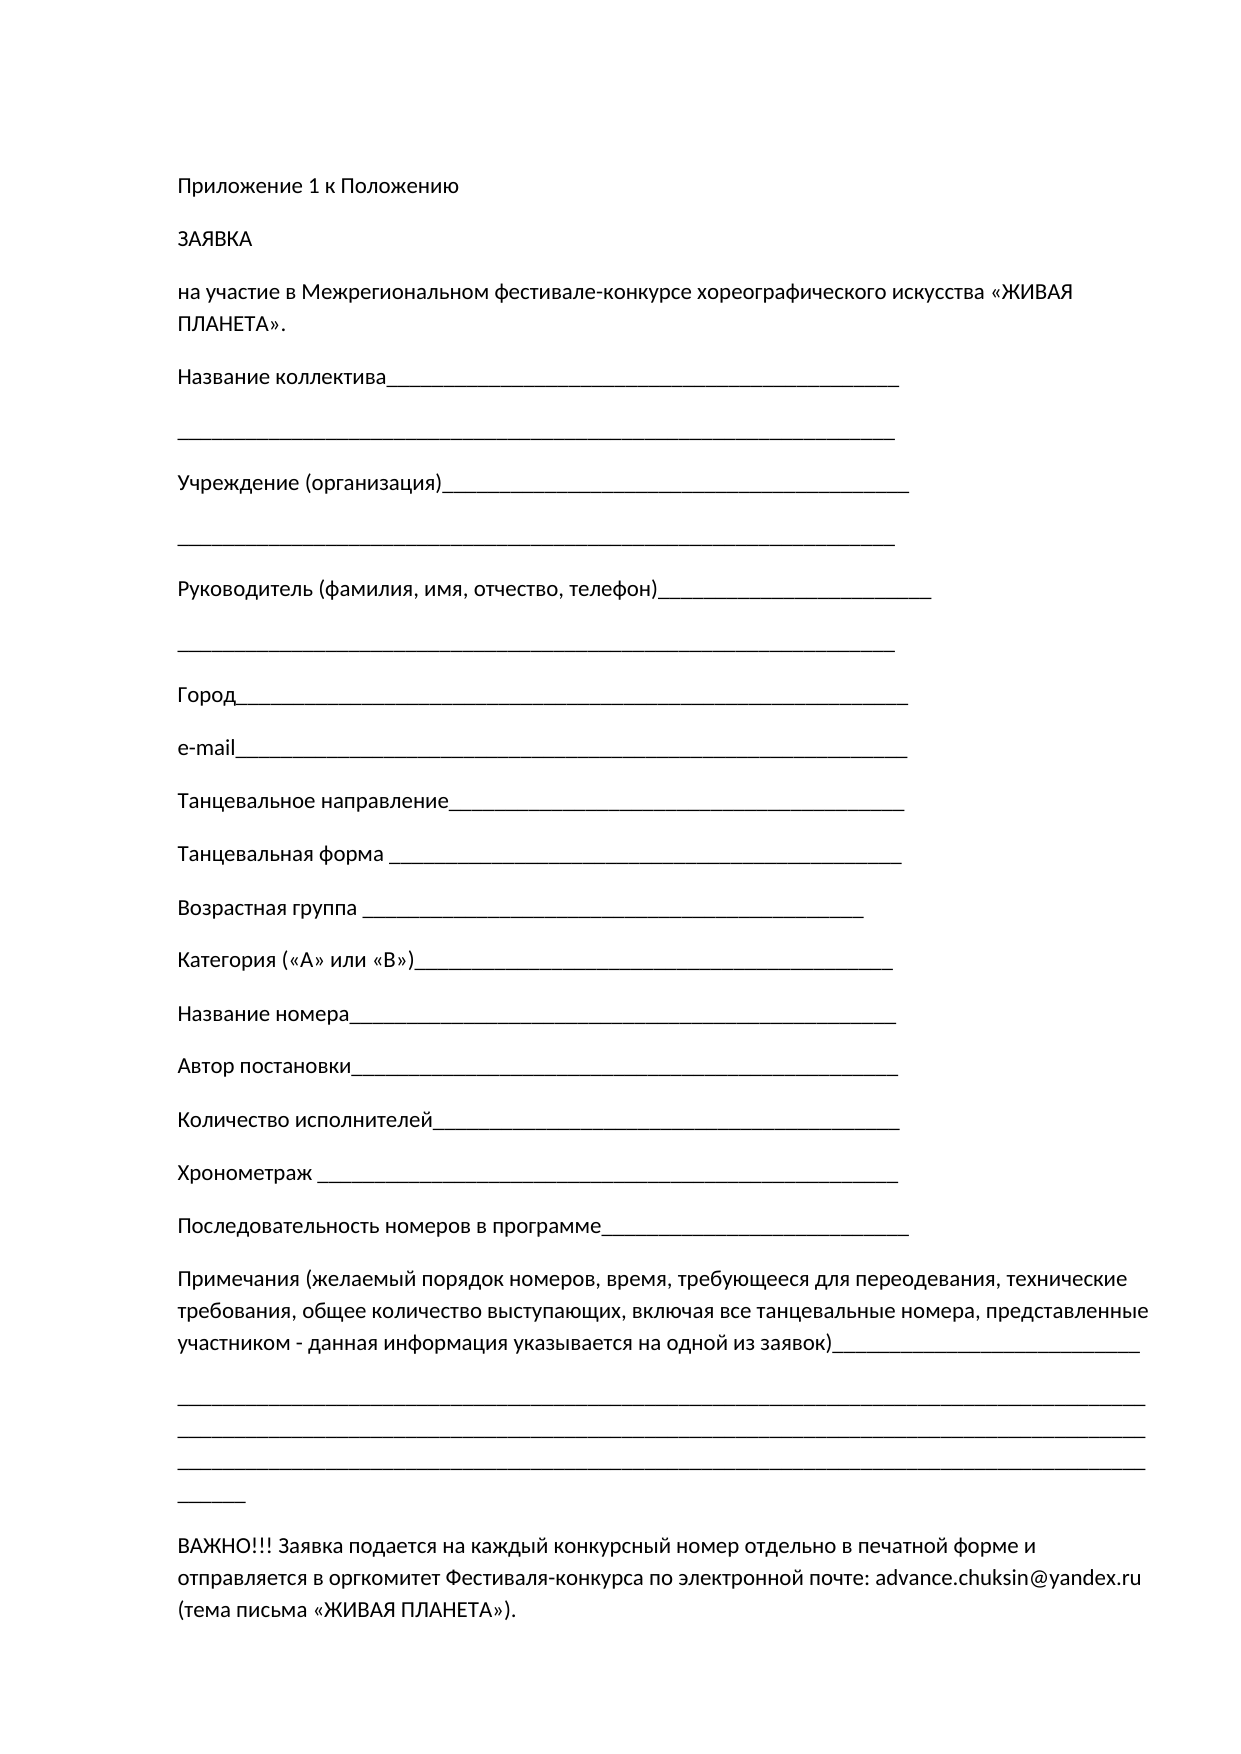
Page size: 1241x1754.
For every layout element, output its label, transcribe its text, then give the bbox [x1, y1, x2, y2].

text _______________________________________________________________ [177, 415, 1152, 443]
text ЗАЯВКА [177, 224, 1152, 252]
text ВАЖНО!!! Заявка подается на каждый конкурсный номер отдельно в печатной форме и отправляется в оргкомитет Фестиваля-конкурса по электронной почте: advance.chuksin@yandex.ru (тема письма «ЖИВАЯ ПЛАНЕТА»). [177, 1531, 1152, 1623]
text Количество исполнителей_________________________________________ [177, 1105, 1152, 1133]
text e-mail___________________________________________________________ [177, 733, 1152, 762]
text _______________________________________________________________ [177, 627, 1152, 656]
text Танцевальная форма _____________________________________________ [177, 839, 1152, 868]
text Название номера________________________________________________ [177, 999, 1152, 1027]
text Название коллектива_____________________________________________ [177, 362, 1152, 390]
text на участие в Межрегиональном фестивале-конкурсе хореографического искусства «ЖИВАЯ ПЛАНЕТА». [177, 277, 1152, 337]
text Руководитель (фамилия, имя, отчество, телефон)________________________ [177, 574, 1152, 602]
text Танцевальное направление________________________________________ [177, 787, 1152, 814]
text Возрастная группа ____________________________________________ [177, 893, 1152, 921]
text Категория («А» или «В»)__________________________________________ [177, 946, 1152, 974]
text Город___________________________________________________________ [177, 681, 1152, 708]
text Последовательность номеров в программе___________________________ [177, 1211, 1152, 1239]
text Примечания (желаемый порядок номеров, время, требующееся для переодевания, технические требования, общее количество выступающих, включая все танцевальные номера, представленные участником - данная информация указывается на одной из заявок)___________________________ [177, 1264, 1152, 1356]
text Автор постановки________________________________________________ [177, 1052, 1152, 1080]
text _______________________________________________________________ [177, 521, 1152, 549]
text _____________________________________________________________________________________________________________________________________________________________________________________________________________________________________________________________________ [177, 1381, 1152, 1506]
text Приложение 1 к Положению [177, 171, 1152, 199]
text Учреждение (организация)_________________________________________ [177, 468, 1152, 496]
text Хронометраж ___________________________________________________ [177, 1158, 1152, 1186]
